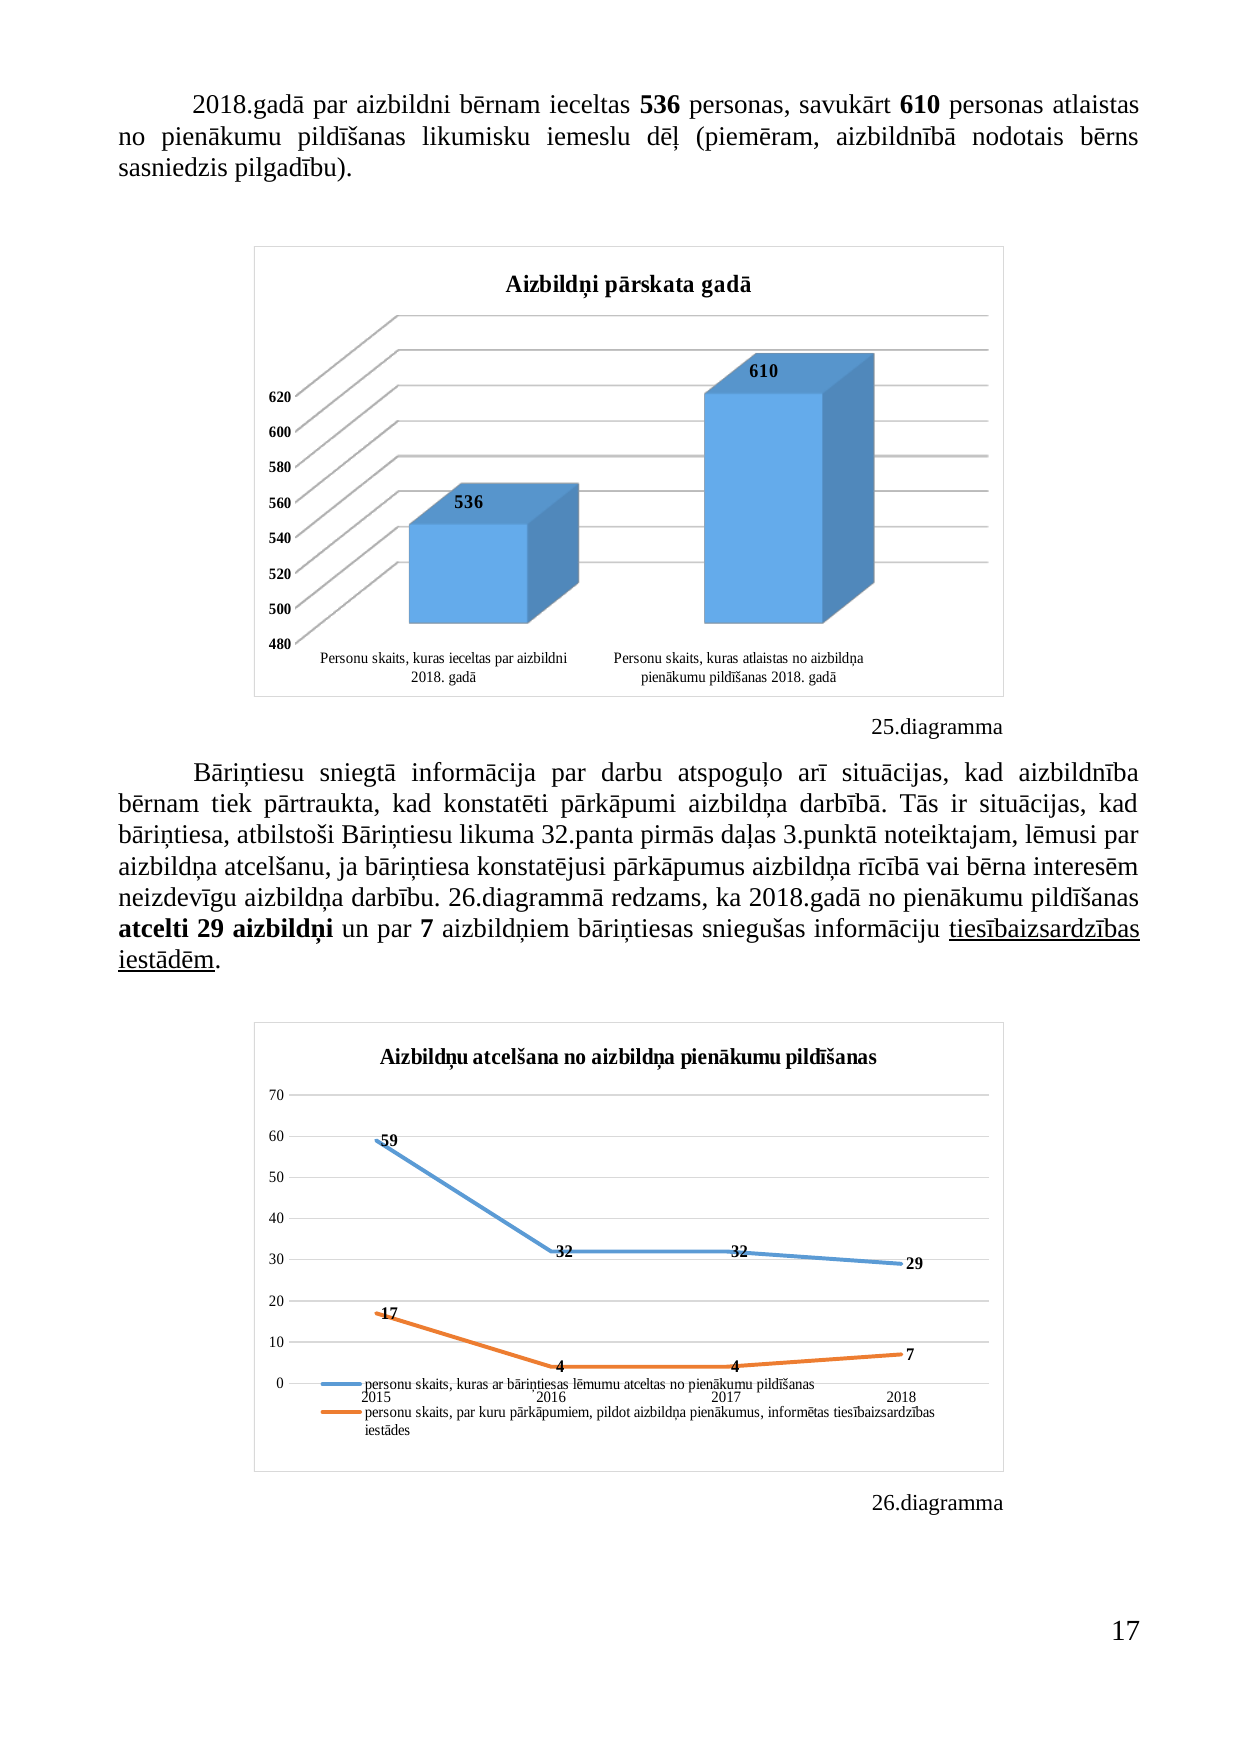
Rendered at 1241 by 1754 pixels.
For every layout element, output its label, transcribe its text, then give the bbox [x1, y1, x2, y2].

text 25.diagramma [568, 713, 1140, 739]
text 26.diagramma [118, 1489, 1140, 1515]
text Bāriņtiesu sniegtā informācija par darbu atspoguļo arī situācijas, kad aizbildnība bērnam tiek pārtraukta, kad konstatēti pārkāpumi aizbildņa darbībā. Tās ir situācijas, kad bāriņtiesa, atbilstoši Bāriņtiesu likuma 32.panta pirmās daļas 3.punktā noteiktajam, lēmusi par aizbildņa atcelšanu, ja bāriņtiesa konstatējusi pārkāpumus aizbildņa rīcībā vai bērna interesēm neizdevīgu aizbildņa darbību. 26.diagrammā redzams, ka 2018.gadā no pienākumu pildīšanas atcelti 29 aizbildņi un par 7 aizbildņiem bāriņtiesas sniegušas informāciju tiesībaizsardzības iestādēm. [118, 756, 1140, 974]
text 2018.gadā par aizbildni bērnam ieceltas 536 personas, savukārt 610 personas atlaistas no pienākumu pildīšanas likumisku iemeslu dēļ (piemēram, aizbildnībā nodotais bērns sasniedzis pilgadību). [118, 89, 1140, 182]
